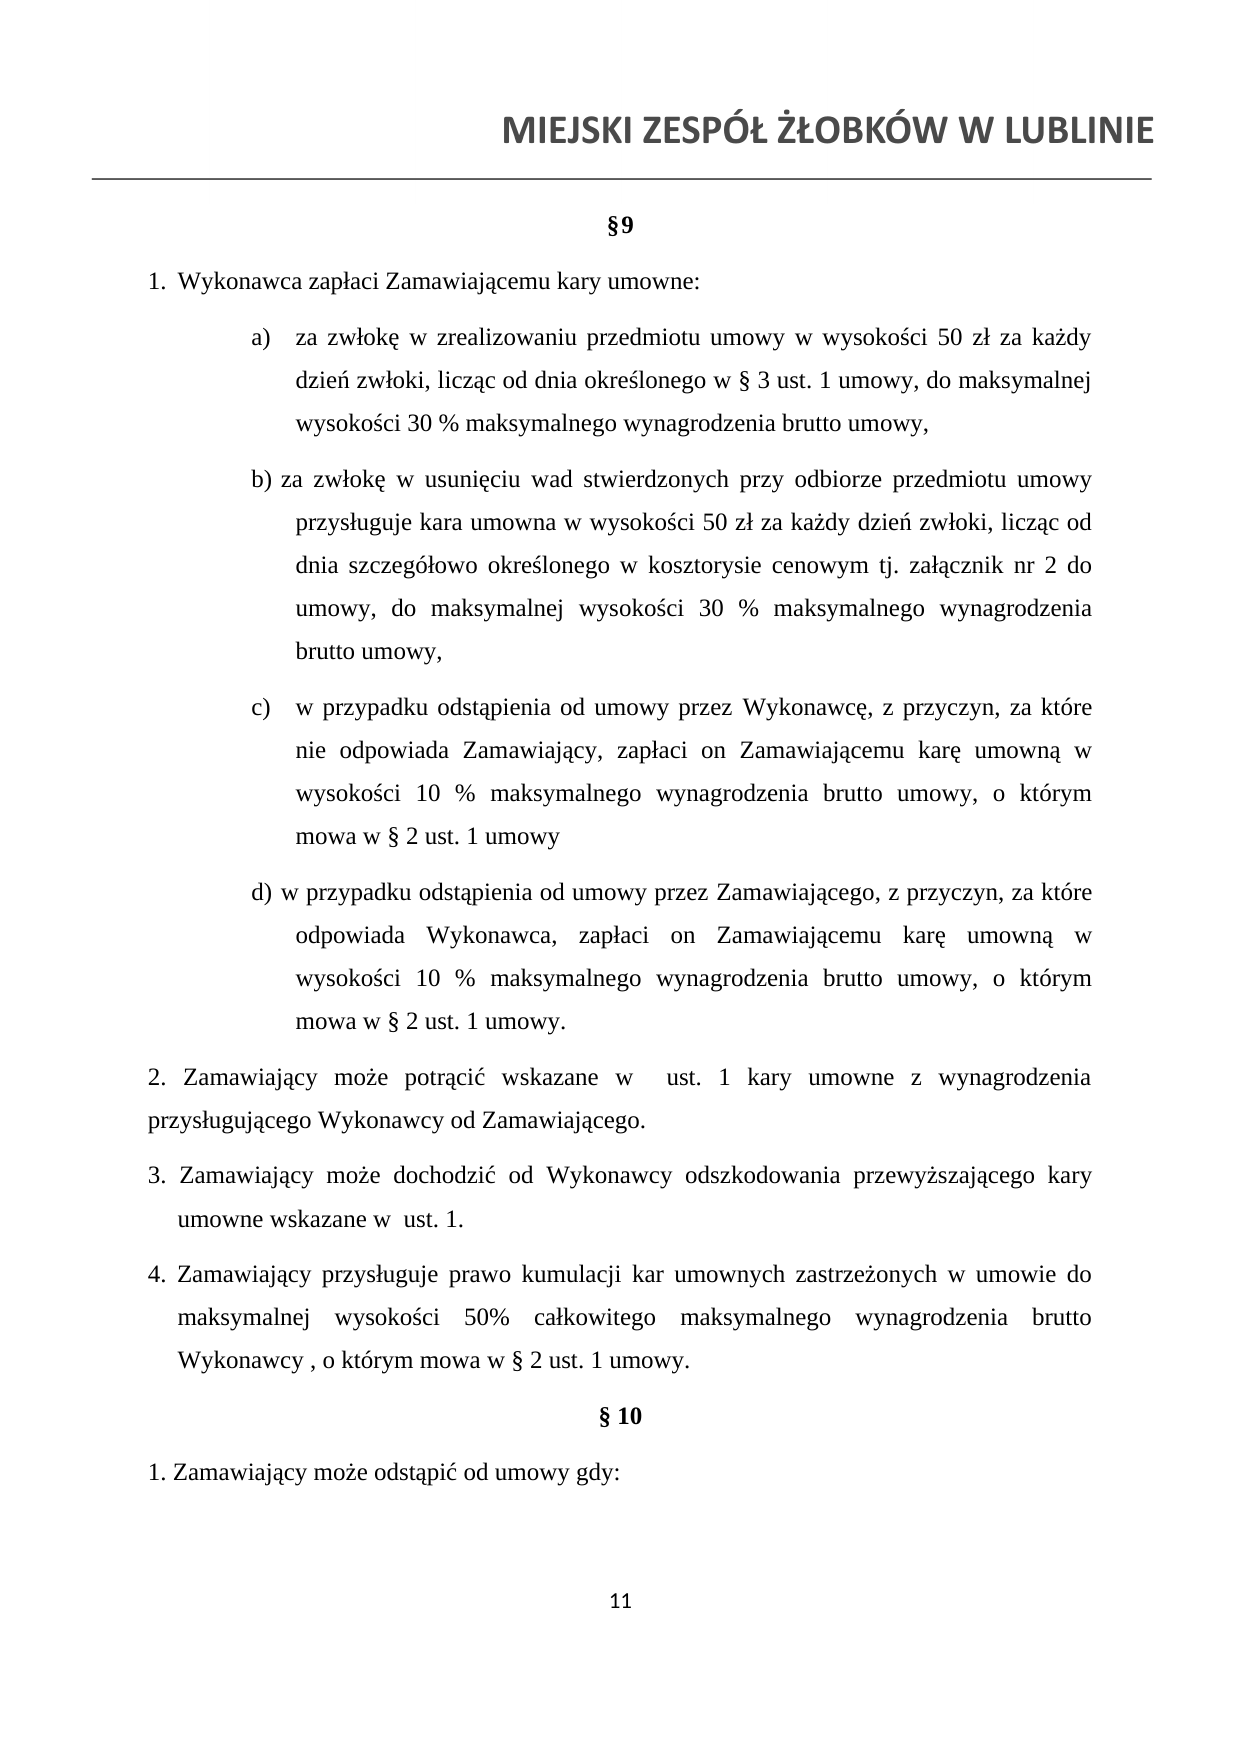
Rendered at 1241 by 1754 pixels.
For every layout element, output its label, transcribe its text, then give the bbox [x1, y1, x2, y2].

list Wykonawca zapłaci Zamawiającemu kary umowne: [148, 266, 1093, 295]
list za zwłokę w usunięciu wad stwierdzonych przy odbiorze przedmiotu umowy przysługuje kara umowna w wysokości 50 zł za każdy dzień zwłoki, licząc od dnia szczegółowo określonego w kosztorysie cenowym tj. załącznik nr 2 do umowy, do maksymalnej wysokości 30 % maksymalnego wynagrodzenia brutto umowy, [251, 464, 1093, 665]
text 1. Zamawiający może odstąpić od umowy gdy: [148, 1457, 1093, 1486]
text §9 [148, 203, 1093, 239]
list w przypadku odstąpienia od umowy przez Zamawiającego, z przyczyn, za które odpowiada Wykonawca, zapłaci on Zamawiającemu karę umowną w wysokości 10 % maksymalnego wynagrodzenia brutto umowy, o którym mowa w § 2 ust. 1 umowy. [251, 877, 1093, 1035]
text 4. Zamawiający przysługuje prawo kumulacji kar umownych zastrzeżonych w umowie do maksymalnej wysokości 50% całkowitego maksymalnego wynagrodzenia brutto Wykonawcy , o którym mowa w § 2 ust. 1 umowy. [148, 1259, 1093, 1374]
text 2. Zamawiający może potrącić wskazane w ust. 1 kary umowne z wynagrodzenia przysługującego Wykonawcy od Zamawiającego. [148, 1062, 1093, 1134]
text 3. Zamawiający może dochodzić od Wykonawcy odszkodowania przewyższającego kary umowne wskazane w ust. 1. [148, 1161, 1093, 1232]
list za zwłokę w zrealizowaniu przedmiotu umowy w wysokości 50 zł za każdy dzień zwłoki, licząc od dnia określonego w § 3 ust. 1 umowy, do maksymalnej wysokości 30 % maksymalnego wynagrodzenia brutto umowy, [251, 322, 1093, 437]
text § 10 [148, 1401, 1093, 1430]
list w przypadku odstąpienia od umowy przez Wykonawcę, z przyczyn, za które nie odpowiada Zamawiający, zapłaci on Zamawiającemu karę umowną w wysokości 10 % maksymalnego wynagrodzenia brutto umowy, o którym mowa w § 2 ust. 1 umowy [251, 692, 1093, 850]
picture [3, 0, 1239, 203]
